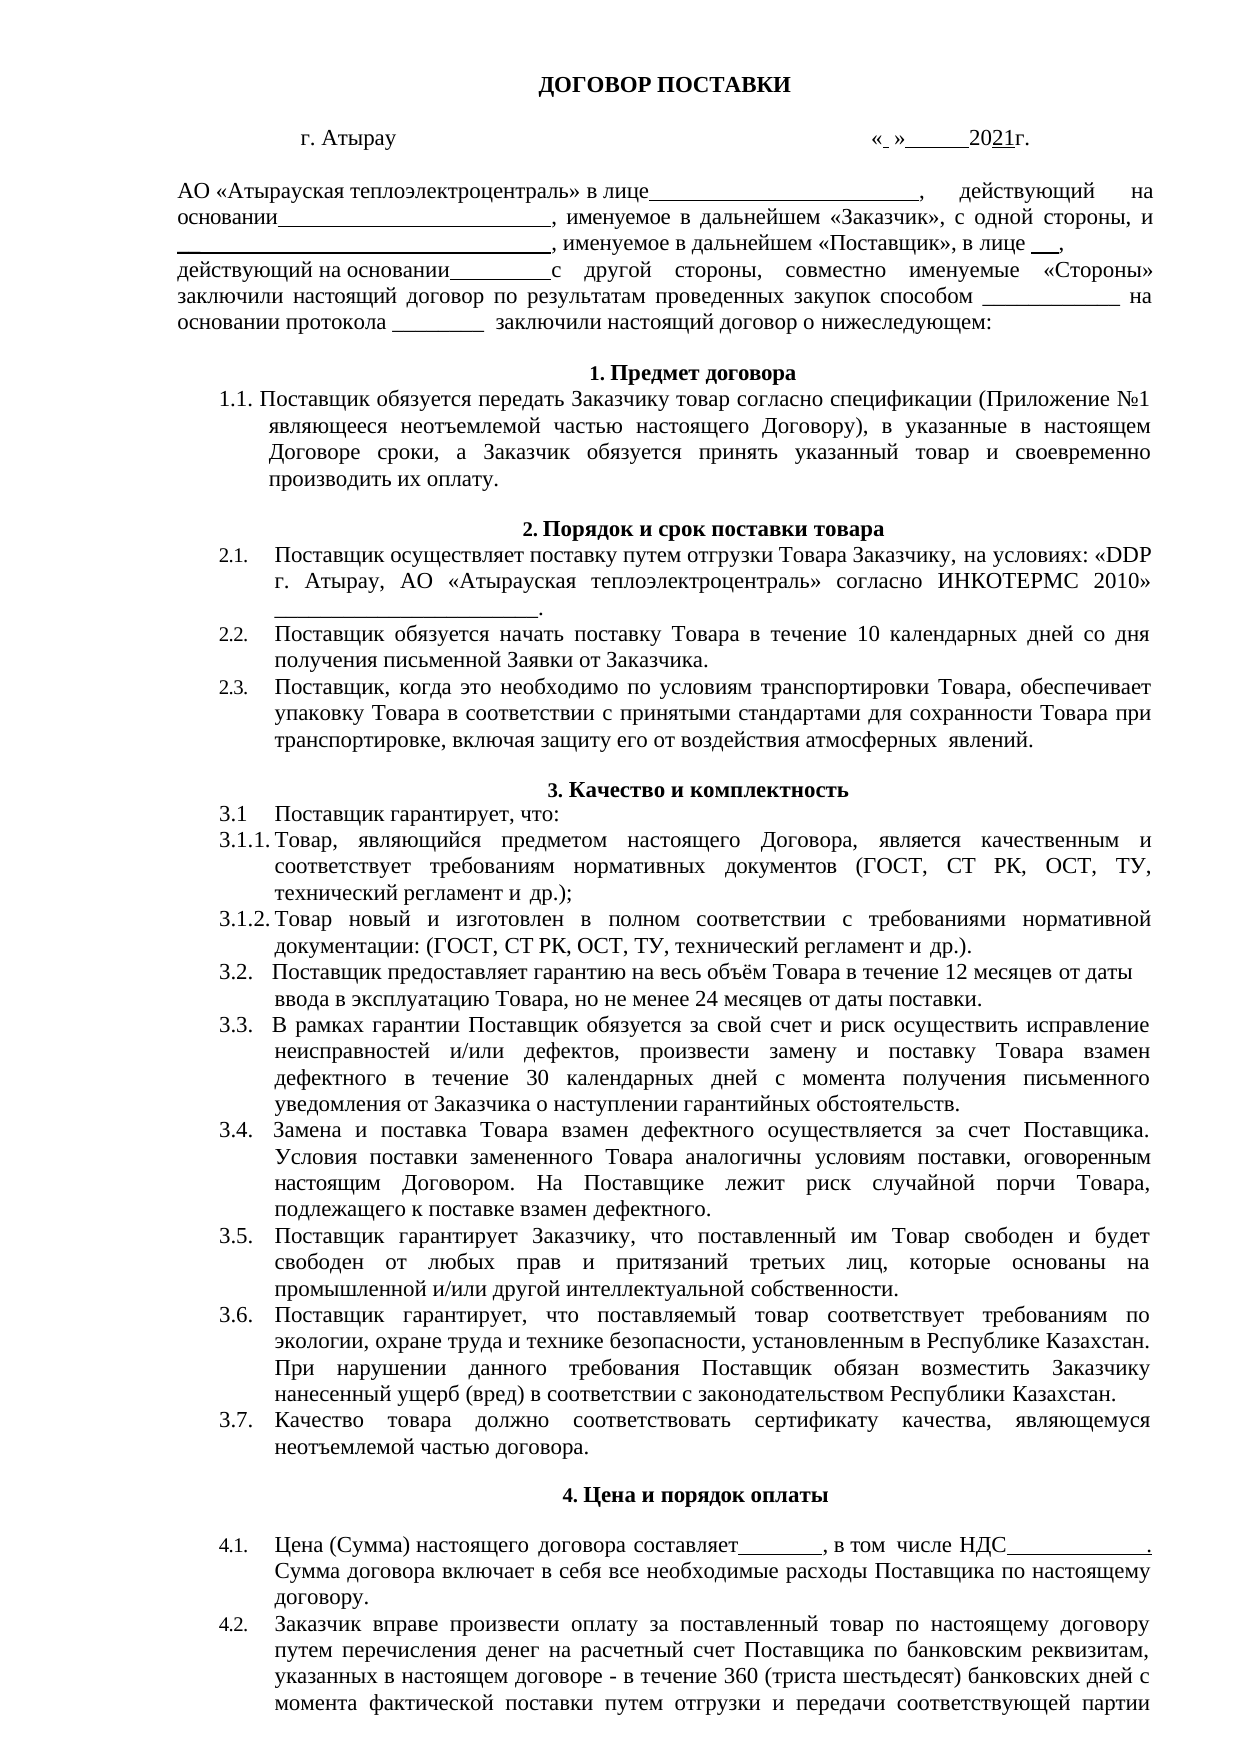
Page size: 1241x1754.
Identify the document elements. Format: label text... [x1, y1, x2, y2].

list В рамках гарантии Поставщик обязуется за свой счет и риск осуществить исправление неисправностей и/или дефектов, произвести замену и поставку Товара взамен дефектного в течение 30 календарных дней с момента получения письменного уведомления от Заказчика о наступлении гарантийных обстоятельств. [219, 1011, 1152, 1116]
text г. Атырау « » 2021г. [90, 124, 1240, 150]
subtitle Цена и порядок оплаты [562, 1483, 1240, 1507]
list Товар новый и изготовлен в полном соответствии с требованиями нормативной документации: (ГОСТ, СТ РК, ОСТ, ТУ, технический регламент и др.). [219, 905, 1152, 958]
list Поставщик гарантирует, что: [219, 802, 1240, 826]
list Качество товара должно соответствовать сертификату качества, являющемуся неотъемлемой частью договора. [219, 1406, 1151, 1459]
list Поставщик обязуется начать поставку Товара в течение 10 календарных дней со дня получения письменной Заявки от Заказчика. [218, 620, 1152, 673]
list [218, 1610, 1151, 1715]
list Поставщик осуществляет поставку путем отгрузки Товара Заказчику, на условиях: «DDP г. Атырау, АО «Атырауская теплоэлектроцентраль» согласно ИНКОТЕРМС 2010» _______________________. [218, 541, 1152, 620]
subtitle ДОГОВОР ПОСТАВКИ [89, 71, 1240, 97]
list Товар, являющийся предметом настоящего Договора, является качественным и соответствует требованиям нормативных документов (ГОСТ, СТ РК, ОСТ, ТУ, технический регламент и др.); [219, 826, 1152, 905]
list Поставщик предоставляет гарантию на весь объём Товара в течение 12 месяцев от даты ввода в эксплуатацию Товара, но не менее 24 месяцев от даты поставки. [219, 958, 1152, 1011]
list Поставщик, когда это необходимо по условиям транспортировки Товара, обеспечивает упаковку Товара в соответствии с принятыми стандартами для сохранности Товара при транспортировке, включая защиту его от воздействия атмосферных явлений. [218, 673, 1153, 752]
text 1.1. Поставщик обязуется передать Заказчику товар согласно спецификации (Приложение №1 являющееся неотъемлемой частью настоящего Договору), в указанные в настоящем Договоре сроки, а Заказчик обязуется принять указанный товар и своевременно производить их оплату. [218, 386, 1152, 491]
subtitle Качество и комплектность [547, 779, 1240, 802]
subtitle Предмет договора [589, 362, 1240, 386]
text АО «Атырауская теплоэлектроцентраль» в лице , действующий на основании , именуемое в дальнейшем «Заказчик», с одной стороны, и __ , именуемое в дальнейшем «Поставщик», в лице , действующий на основании с другой стороны, совместно именуемые «Стороны» заключили настоящий договор по результатам проведенных закупок способом ____________ на основании протокола ________ заключили настоящий договор о нижеследующем: [177, 177, 1153, 335]
list Поставщик гарантирует Заказчику, что поставленный им Товар свободен и будет свободен от любых прав и притязаний третьих лиц, которые основаны на промышленной и/или другой интеллектуальной собственности. [219, 1222, 1151, 1301]
subtitle Порядок и срок поставки товара [522, 517, 1240, 541]
list Цена (Сумма) настоящего договора составляет , в том числе НДС . Сумма договора включает в себя все необходимые расходы Поставщика по настоящему договору. [218, 1531, 1152, 1610]
list Замена и поставка Товара взамен дефектного осуществляется за счет Поставщика. Условия поставки замененного Товара аналогичны условиям поставки, оговоренным настоящим Договором. На Поставщике лежит риск случайной порчи Товара, подлежащего к поставке взамен дефектного. [219, 1116, 1151, 1222]
list Поставщик гарантирует, что поставляемый товар соответствует требованиям по экологии, охране труда и технике безопасности, установленным в Республике Казахстан. При нарушении данного требования Поставщик обязан возместить Заказчику нанесенный ущерб (вред) в соответствии с законодательством Республики Казахстан. [219, 1301, 1151, 1406]
